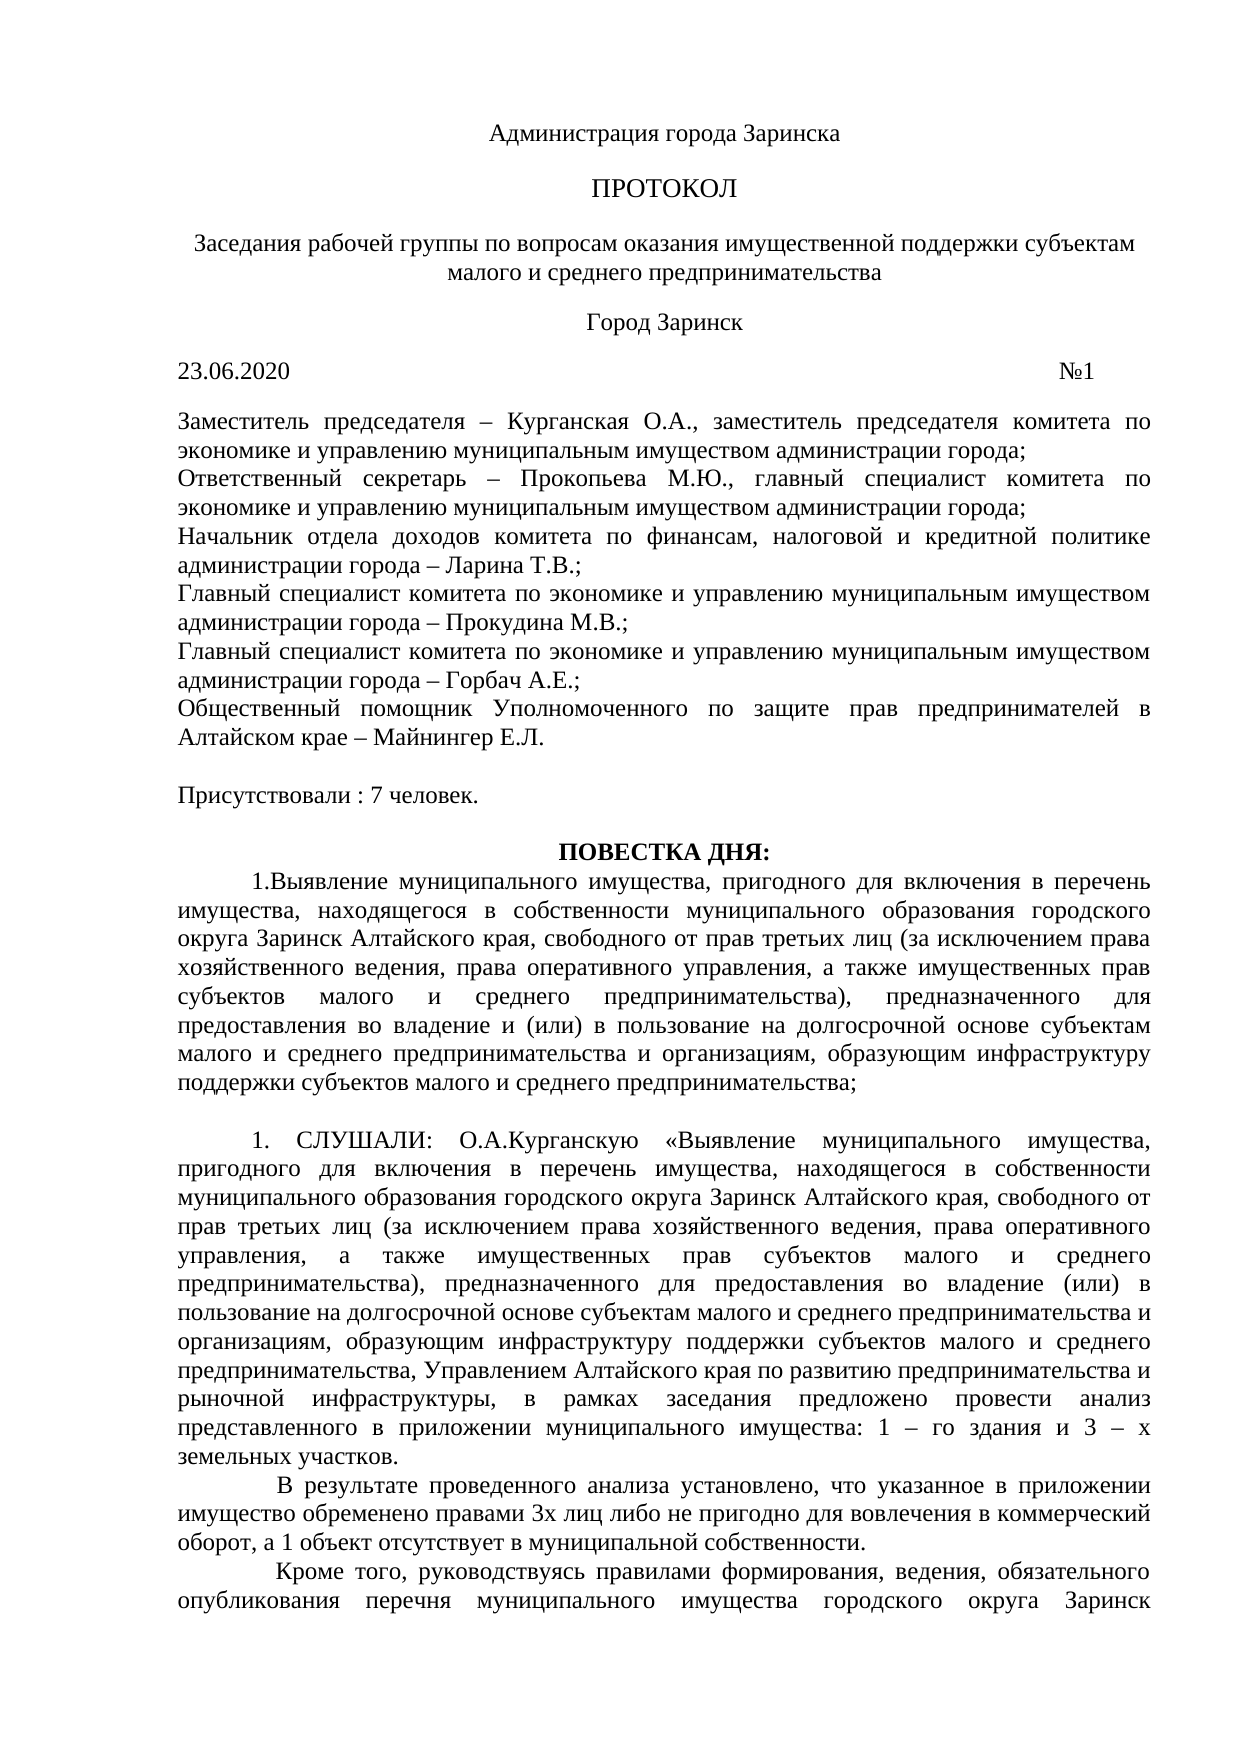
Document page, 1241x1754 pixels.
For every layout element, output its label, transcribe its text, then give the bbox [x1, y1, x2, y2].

text В результате проведенного анализа установлено, что указанное в приложении имущество обременено правами 3х лиц либо не пригодно для вовлечения в коммерческий оборот, а 1 объект отсутствует в муниципальной собственности. [177, 1470, 1152, 1556]
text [177, 1556, 1152, 1613]
text Ответственный секретарь – Прокопьева М.Ю., главный специалист комитета по экономике и управлению муниципальным имуществом администрации города; [177, 463, 1152, 521]
text Главный специалист комитета по экономике и управлению муниципальным имуществом администрации города – Прокудина М.В.; [177, 578, 1152, 636]
text ПРОТОКОЛ [177, 172, 1152, 203]
text 1. СЛУШАЛИ: О.А.Курганскую «Выявление муниципального имущества, пригодного для включения в перечень имущества, находящегося в собственности муниципального образования городского округа Заринск Алтайского края, свободного от прав третьих лиц (за исключением права хозяйственного ведения, права оперативного управления, а также имущественных прав субъектов малого и среднего предпринимательства), предназначенного для предоставления во владение (или) в пользование на долгосрочной основе субъектам малого и среднего предпринимательства и организациям, образующим инфраструктуру поддержки субъектов малого и среднего предпринимательства, Управлением Алтайского края по развитию предпринимательства и рыночной инфраструктуры, в рамках заседания предложено провести анализ представленного в приложении муниципального имущества: 1 – го здания и 3 – х земельных участков. [177, 1125, 1152, 1470]
text 23.06.2020 №1 [177, 356, 1152, 385]
text ПОВЕСТКА ДНЯ: [177, 837, 1152, 866]
text 1.Выявление муниципального имущества, пригодного для включения в перечень имущества, находящегося в собственности муниципального образования городского округа Заринск Алтайского края, свободного от прав третьих лиц (за исключением права хозяйственного ведения, права оперативного управления, а также имущественных прав субъектов малого и среднего предпринимательства), предназначенного для предоставления во владение и (или) в пользование на долгосрочной основе субъектам малого и среднего предпринимательства и организациям, образующим инфраструктуру поддержки субъектов малого и среднего предпринимательства; [177, 866, 1152, 1096]
text Заседания рабочей группы по вопросам оказания имущественной поддержки субъектам малого и среднего предпринимательства [177, 228, 1152, 286]
text Заместитель председателя – Курганская О.А., заместитель председателя комитета по экономике и управлению муниципальным имуществом администрации города; [177, 406, 1152, 463]
text Город Заринск [177, 307, 1152, 336]
text Начальник отдела доходов комитета по финансам, налоговой и кредитной политике администрации города – Ларина Т.В.; [177, 521, 1152, 578]
text Присутствовали : 7 человек. [177, 780, 1152, 808]
text Администрация города Заринска [177, 118, 1152, 147]
text Общественный помощник Уполномоченного по защите прав предпринимателей в Алтайском крае – Майнингер Е.Л. [177, 693, 1152, 751]
text Главный специалист комитета по экономике и управлению муниципальным имуществом администрации города – Горбач А.Е.; [177, 636, 1152, 693]
